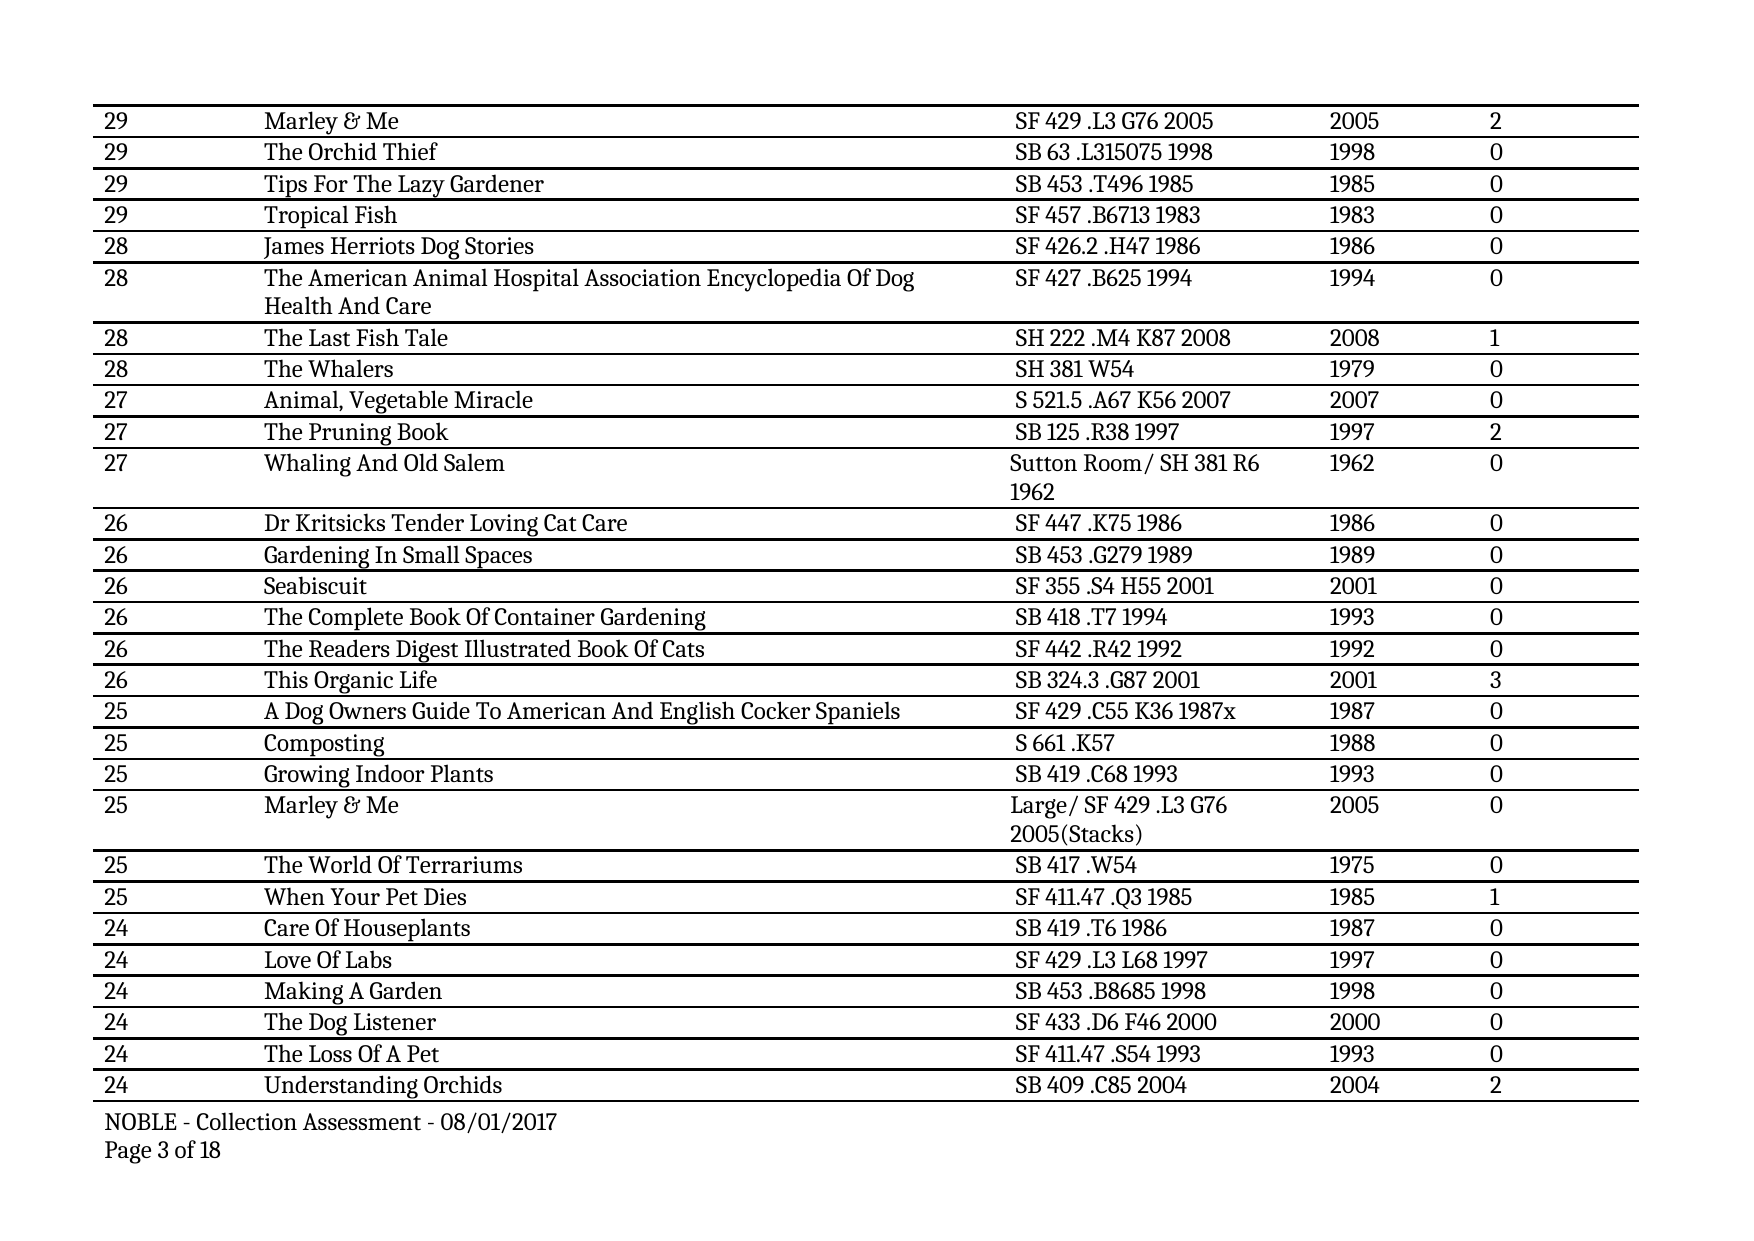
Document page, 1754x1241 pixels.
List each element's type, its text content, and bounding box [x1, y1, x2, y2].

table_cell Understanding Orchids [253, 1071, 999, 1100]
table_cell 25 [93, 729, 253, 757]
table_cell 0 [1479, 946, 1638, 974]
table_cell 29 [93, 107, 253, 136]
table_cell Seabiscuit [253, 572, 999, 601]
table_cell 1975 [1319, 852, 1478, 880]
table_cell 25 [93, 883, 253, 912]
table_cell The Readers Digest Illustrated Book Of Cats [253, 635, 999, 663]
table_cell 0 [1479, 1040, 1638, 1068]
table_cell 0 [1479, 791, 1638, 849]
table_cell James Herriots Dog Stories [253, 232, 999, 261]
table_cell 2 [1479, 418, 1638, 446]
table_cell Marley & Me [253, 791, 999, 849]
table_cell 2 [1479, 1071, 1638, 1100]
table_cell SB 417 .W54 [999, 852, 1319, 880]
table_cell SH 381 W54 [999, 355, 1319, 384]
table_cell 0 [1479, 697, 1638, 726]
table_cell 0 [1479, 729, 1638, 757]
table_cell 26 [93, 509, 253, 538]
table_cell 28 [93, 355, 253, 384]
table_cell Tips For The Lazy Gardener [253, 170, 999, 198]
table_cell 2 [1479, 107, 1638, 136]
table_cell 1983 [1319, 201, 1478, 229]
table_cell This Organic Life [253, 666, 999, 695]
table_cell SF 429 .C55 K36 1987x [999, 697, 1319, 726]
table_cell Sutton Room/ SH 381 R6 1962 [999, 449, 1319, 507]
table_cell 1 [1479, 883, 1638, 912]
table_cell The Last Fish Tale [253, 324, 999, 352]
table_cell 1998 [1319, 138, 1478, 167]
table_cell 28 [93, 324, 253, 352]
table_cell SB 419 .T6 1986 [999, 914, 1319, 943]
table_cell Marley & Me [253, 107, 999, 136]
table_cell 1987 [1319, 697, 1478, 726]
table_cell 29 [93, 201, 253, 229]
table_cell The World Of Terrariums [253, 852, 999, 880]
table_cell SB 409 .C85 2004 [999, 1071, 1319, 1100]
table_cell 0 [1479, 572, 1638, 601]
table_cell Whaling And Old Salem [253, 449, 999, 507]
table_cell 0 [1479, 852, 1638, 880]
table_cell SB 125 .R38 1997 [999, 418, 1319, 446]
table_cell 26 [93, 572, 253, 601]
table_cell 25 [93, 760, 253, 789]
table_cell Love Of Labs [253, 946, 999, 974]
table_cell 0 [1479, 232, 1638, 261]
table_cell 2001 [1319, 572, 1478, 601]
table_cell 24 [93, 1071, 253, 1100]
table_cell 0 [1479, 264, 1638, 321]
table_cell The American Animal Hospital Association Encyclopedia Of Dog Health And Care [253, 264, 999, 321]
table_cell SB 418 .T7 1994 [999, 603, 1319, 632]
table_cell Growing Indoor Plants [253, 760, 999, 789]
table_cell 0 [1479, 635, 1638, 663]
table_cell The Whalers [253, 355, 999, 384]
table_cell 25 [93, 791, 253, 849]
table_cell 24 [93, 914, 253, 943]
table_cell SB 419 .C68 1993 [999, 760, 1319, 789]
table_cell SB 453 .T496 1985 [999, 170, 1319, 198]
table_cell 29 [93, 170, 253, 198]
table_cell 24 [93, 1008, 253, 1037]
table_cell SF 355 .S4 H55 2001 [999, 572, 1319, 601]
table_cell 2007 [1319, 386, 1478, 415]
table_cell SF 411.47 .Q3 1985 [999, 883, 1319, 912]
table_cell The Orchid Thief [253, 138, 999, 167]
table_cell 1989 [1319, 541, 1478, 569]
table_cell 0 [1479, 386, 1638, 415]
table_cell SF 429 .L3 L68 1997 [999, 946, 1319, 974]
table_cell SF 442 .R42 1992 [999, 635, 1319, 663]
table_cell 1985 [1319, 170, 1478, 198]
table_cell The Pruning Book [253, 418, 999, 446]
table_cell 1985 [1319, 883, 1478, 912]
table_cell Composting [253, 729, 999, 757]
table_cell 1998 [1319, 977, 1478, 1006]
table_cell 1986 [1319, 509, 1478, 538]
table_cell 28 [93, 264, 253, 321]
table_cell Gardening In Small Spaces [253, 541, 999, 569]
table_cell 2001 [1319, 666, 1478, 695]
table_cell 2005 [1319, 107, 1478, 136]
table_cell 0 [1479, 1008, 1638, 1037]
table_cell 2005 [1319, 791, 1478, 849]
table_cell Large/ SF 429 .L3 G76 2005(Stacks) [999, 791, 1319, 849]
table_cell 1979 [1319, 355, 1478, 384]
table_cell 1992 [1319, 635, 1478, 663]
table_cell Animal, Vegetable Miracle [253, 386, 999, 415]
table_cell SF 433 .D6 F46 2000 [999, 1008, 1319, 1037]
table_cell 0 [1479, 914, 1638, 943]
table_cell The Loss Of A Pet [253, 1040, 999, 1068]
table_cell 1988 [1319, 729, 1478, 757]
table_cell SB 324.3 .G87 2001 [999, 666, 1319, 695]
table_cell 24 [93, 977, 253, 1006]
table_cell 0 [1479, 170, 1638, 198]
table_cell 27 [93, 418, 253, 446]
table_cell Dr Kritsicks Tender Loving Cat Care [253, 509, 999, 538]
table_cell 0 [1479, 509, 1638, 538]
table_cell 1962 [1319, 449, 1478, 507]
table_cell Care Of Houseplants [253, 914, 999, 943]
table_cell The Dog Listener [253, 1008, 999, 1037]
table_cell 0 [1479, 541, 1638, 569]
table_cell SF 411.47 .S54 1993 [999, 1040, 1319, 1068]
table_cell 2000 [1319, 1008, 1478, 1037]
table_cell SF 426.2 .H47 1986 [999, 232, 1319, 261]
table_cell 1994 [1319, 264, 1478, 321]
table_cell 27 [93, 449, 253, 507]
table_cell SF 427 .B625 1994 [999, 264, 1319, 321]
table_cell 26 [93, 603, 253, 632]
table_cell SF 429 .L3 G76 2005 [999, 107, 1319, 136]
table_cell 26 [93, 541, 253, 569]
table_cell 25 [93, 697, 253, 726]
table_cell 0 [1479, 355, 1638, 384]
table_cell 0 [1479, 760, 1638, 789]
table_cell 24 [93, 946, 253, 974]
table_cell 2004 [1319, 1071, 1478, 1100]
table_cell 0 [1479, 138, 1638, 167]
table_cell S 661 .K57 [999, 729, 1319, 757]
table_cell 1993 [1319, 1040, 1478, 1068]
table_cell 1987 [1319, 914, 1478, 943]
table_cell 24 [93, 1040, 253, 1068]
table_cell SB 63 .L315075 1998 [999, 138, 1319, 167]
table_cell 0 [1479, 201, 1638, 229]
table_cell The Complete Book Of Container Gardening [253, 603, 999, 632]
table_cell 0 [1479, 603, 1638, 632]
table_cell 0 [1479, 977, 1638, 1006]
table_cell 2008 [1319, 324, 1478, 352]
table_cell 1 [1479, 324, 1638, 352]
table_cell 1997 [1319, 418, 1478, 446]
table_cell 25 [93, 852, 253, 880]
table_cell 29 [93, 138, 253, 167]
table_cell S 521.5 .A67 K56 2007 [999, 386, 1319, 415]
table_cell SB 453 .B8685 1998 [999, 977, 1319, 1006]
table_cell 26 [93, 635, 253, 663]
table_cell A Dog Owners Guide To American And English Cocker Spaniels [253, 697, 999, 726]
table_cell 1997 [1319, 946, 1478, 974]
table_cell 27 [93, 386, 253, 415]
table_cell Making A Garden [253, 977, 999, 1006]
table_cell 1993 [1319, 603, 1478, 632]
table_cell 0 [1479, 449, 1638, 507]
table_cell SB 453 .G279 1989 [999, 541, 1319, 569]
table_cell SF 457 .B6713 1983 [999, 201, 1319, 229]
table_cell SF 447 .K75 1986 [999, 509, 1319, 538]
table_cell 1986 [1319, 232, 1478, 261]
table_cell 1993 [1319, 760, 1478, 789]
table_cell 28 [93, 232, 253, 261]
table_cell SH 222 .M4 K87 2008 [999, 324, 1319, 352]
table_cell Tropical Fish [253, 201, 999, 229]
table_cell When Your Pet Dies [253, 883, 999, 912]
table_cell 26 [93, 666, 253, 695]
table_cell 3 [1479, 666, 1638, 695]
